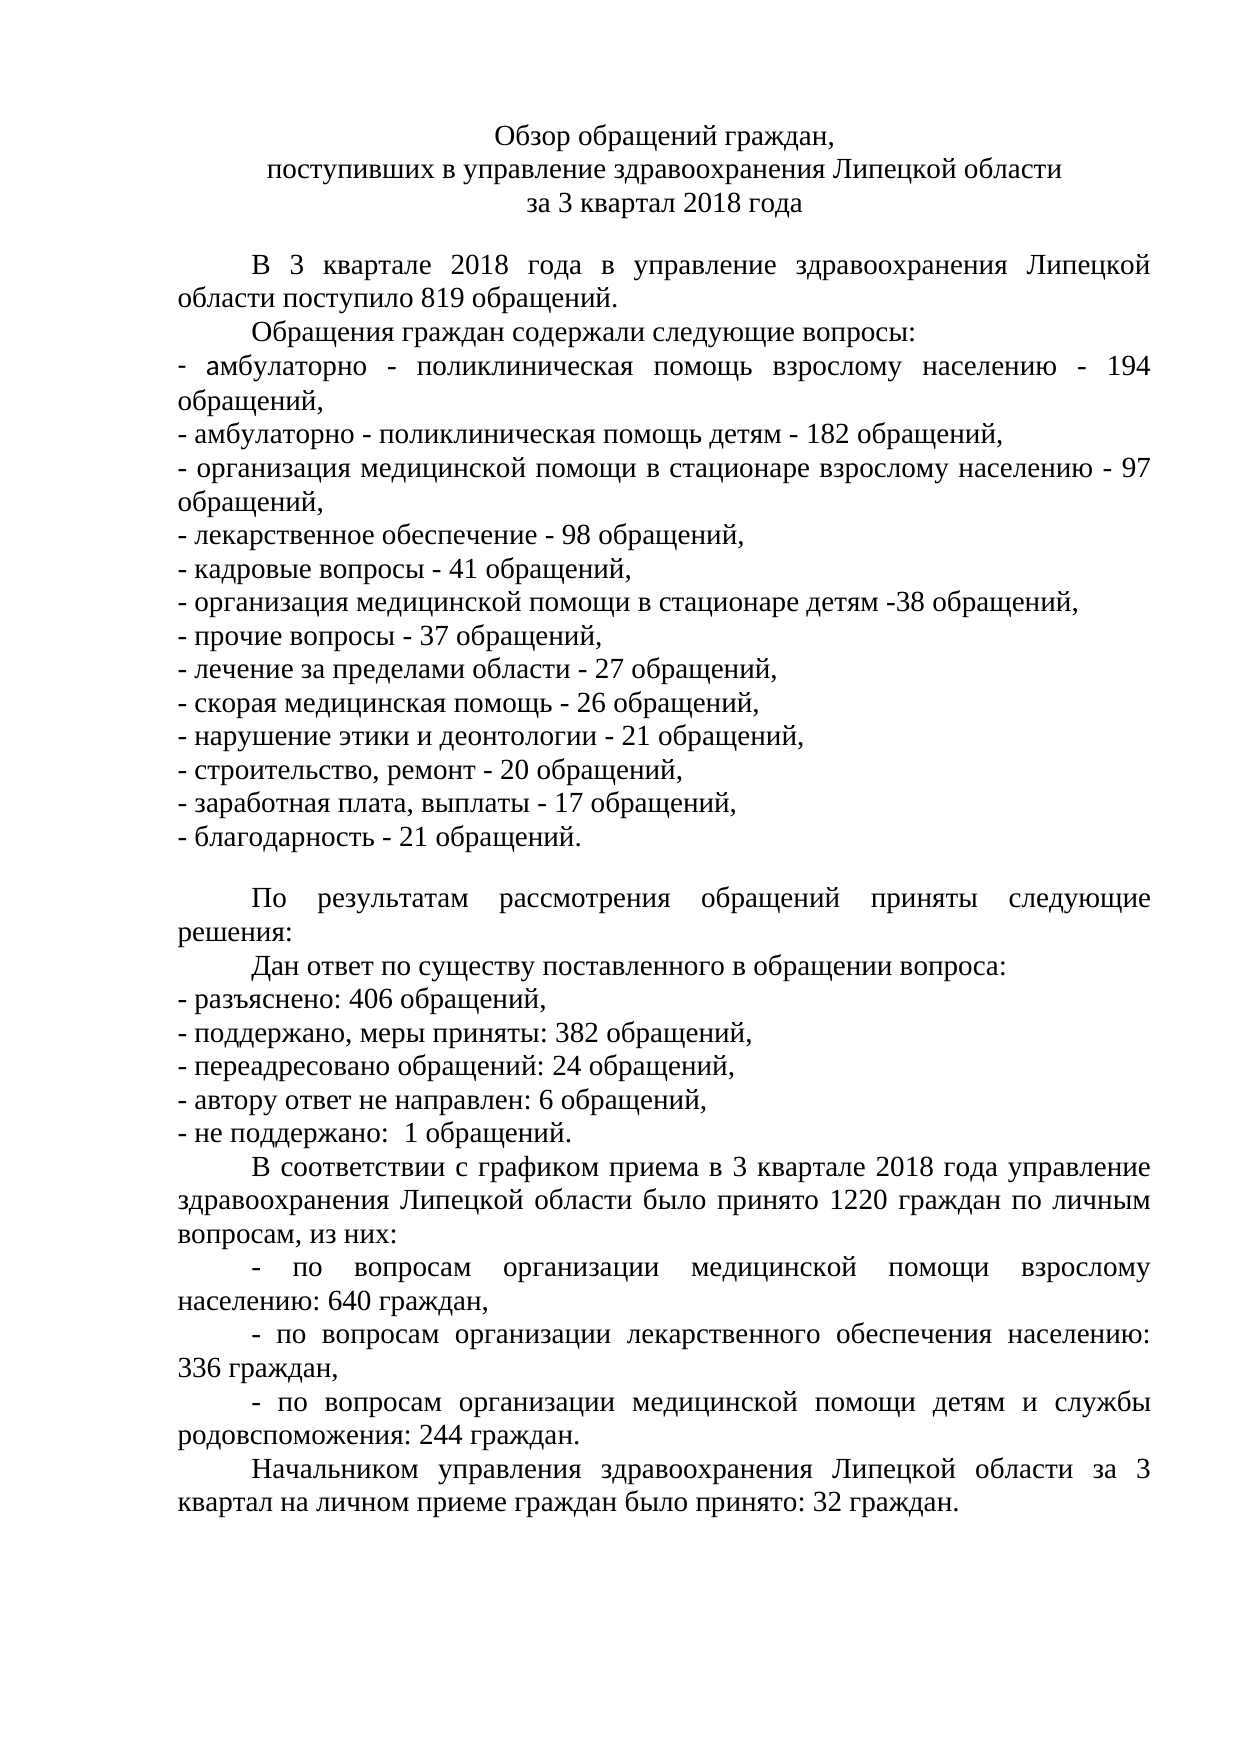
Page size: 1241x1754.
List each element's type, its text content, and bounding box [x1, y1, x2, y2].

text - разъяснено: 406 обращений, [177, 981, 1152, 1015]
text Начальником управления здравоохранения Липецкой области за 3 квартал на личном приеме граждан было принято: 32 граждан. [177, 1451, 1152, 1518]
text В соответствии с графиком приема в 3 квартале 2018 года управление здравоохранения Липецкой области было принято 1220 граждан по личным вопросам, из них: [177, 1149, 1152, 1249]
text - переадресовано обращений: 24 обращений, [177, 1048, 1152, 1082]
text - лекарственное обеспечение - 98 обращений, [177, 517, 1152, 551]
text - автору ответ не направлен: 6 обращений, [177, 1082, 1152, 1115]
text Обращения граждан содержали следующие вопросы: [177, 314, 1152, 347]
text - прочие вопросы - 37 обращений, [177, 618, 1152, 651]
text - амбулаторно - поликлиническая помощь взрослому населению - 194 обращений, [177, 347, 1152, 417]
text - по вопросам организации медицинской помощи взрослому населению: 640 граждан, [177, 1249, 1152, 1317]
text Дан ответ по существу поставленного в обращении вопроса: [177, 948, 1152, 981]
text - поддержано, меры приняты: 382 обращений, [177, 1015, 1152, 1048]
text - благодарность - 21 обращений. [177, 819, 1152, 853]
text - организация медицинской помощи в стационаре взрослому населению - 97 обращений, [177, 450, 1152, 517]
text - заработная плата, выплаты - 17 обращений, [177, 786, 1152, 819]
text - амбулаторно - поликлиническая помощь детям - 182 обращений, [177, 417, 1152, 450]
text - кадровые вопросы - 41 обращений, [177, 551, 1152, 584]
text По результатам рассмотрения обращений приняты следующие решения: [177, 881, 1152, 948]
text - строительство, ремонт - 20 обращений, [177, 752, 1152, 786]
text поступивших в управление здравоохранения Липецкой области [177, 152, 1152, 185]
text - по вопросам организации лекарственного обеспечения населению: 336 граждан, [177, 1317, 1152, 1384]
text - по вопросам организации медицинской помощи детям и службы родовспоможения: 244 граждан. [177, 1384, 1152, 1451]
text - организация медицинской помощи в стационаре детям -38 обращений, [177, 584, 1152, 618]
text за 3 квартал 2018 года [177, 185, 1152, 219]
text Обзор обращений граждан, [177, 118, 1152, 152]
text - не поддержано: 1 обращений. [177, 1115, 1152, 1149]
text - лечение за пределами области - 27 обращений, [177, 651, 1152, 685]
text В 3 квартале 2018 года в управление здравоохранения Липецкой области поступило 819 обращений. [177, 247, 1152, 314]
text - нарушение этики и деонтологии - 21 обращений, [177, 718, 1152, 752]
text - скорая медицинская помощь - 26 обращений, [177, 685, 1152, 718]
